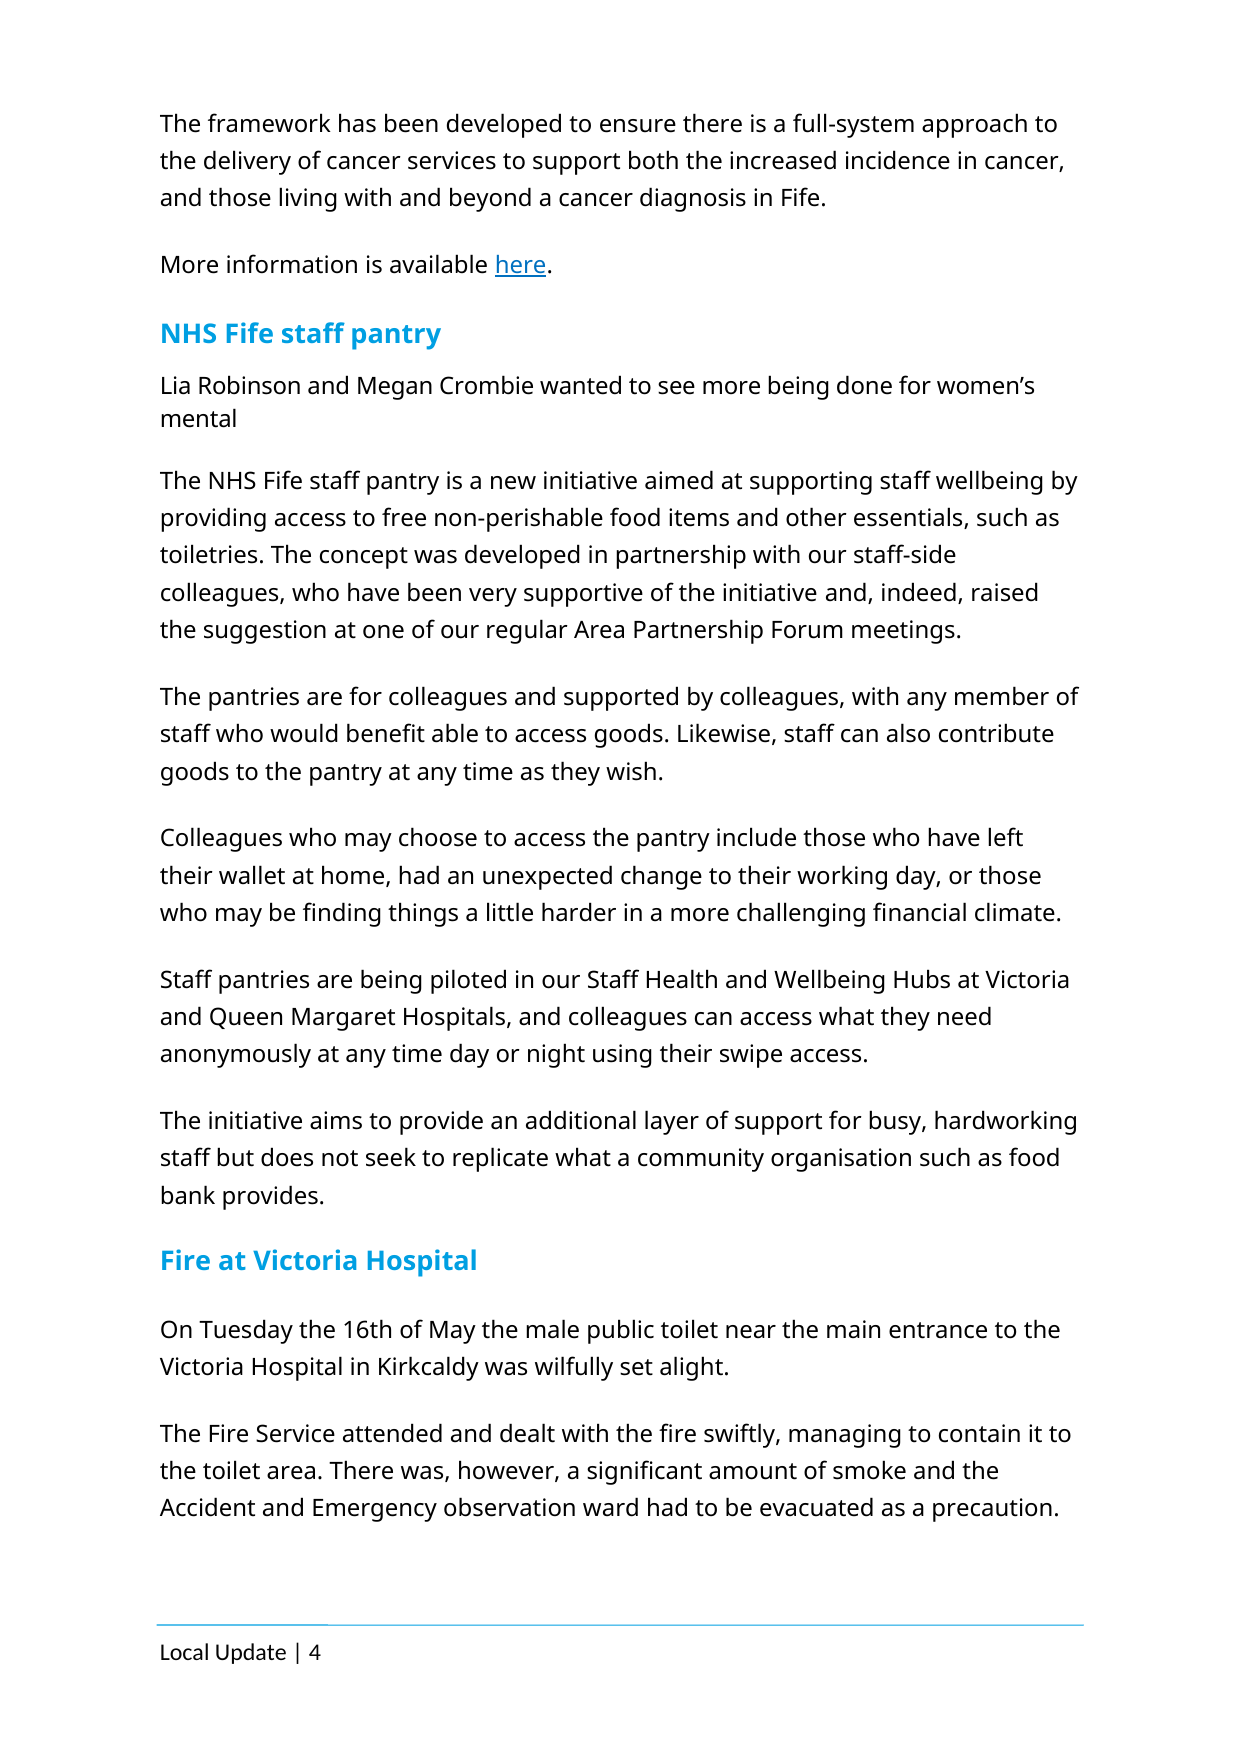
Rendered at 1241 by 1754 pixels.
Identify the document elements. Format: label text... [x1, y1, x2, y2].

text NHS Fife staff pantry [159, 314, 1081, 351]
text The NHS Fife staff pantry is a new initiative aimed at supporting staff wellbeing by providing access to free non-perishable food items and other essentials, such as toiletries. The concept was developed in partnership with our staff-side colleagues, who have been very supportive of the initiative and, indeed, raised the suggestion at one of our regular Area Partnership Forum meetings. [159, 463, 1081, 646]
text More information is available here. [159, 248, 1081, 280]
text The initiative aims to provide an additional layer of support for busy, hardworking staff but does not seek to replicate what a community organisation such as food bank provides. [159, 1104, 1081, 1211]
text Colleagues who may choose to access the pantry include those who have left their wallet at home, had an unexpected change to their working day, or those who may be finding things a little harder in a more challenging financial climate. [159, 821, 1081, 928]
text Lia Robinson and Megan Crombie wanted to see more being done for women’s mental [159, 369, 1081, 434]
text On Tuesday the 16th of May the male public toilet near the main entrance to the Victoria Hospital in Kirkcaldy was wilfully set alight. [159, 1312, 1081, 1382]
text The framework has been developed to ensure there is a full-system approach to the delivery of cancer services to support both the increased incidence in cancer, and those living with and beyond a cancer diagnosis in Fife. [159, 106, 1081, 214]
text The pantries are for colleagues and supported by colleagues, with any member of staff who would benefit able to access goods. Likewise, staff can also contribute goods to the pantry at any time as they wish. [159, 680, 1081, 787]
text Staff pantries are being piloted in our Staff Health and Wellbeing Hubs at Victoria and Queen Margaret Hospitals, and colleagues can access what they need anonymously at any time day or night using their swipe access. [159, 962, 1081, 1070]
text Fire at Victoria Hospital [159, 1241, 1081, 1278]
text The Fire Service attended and dealt with the fire swiftly, managing to contain it to the toilet area. There was, however, a significant amount of smoke and the Accident and Emergency observation ward had to be evacuated as a precaution. [159, 1416, 1081, 1524]
